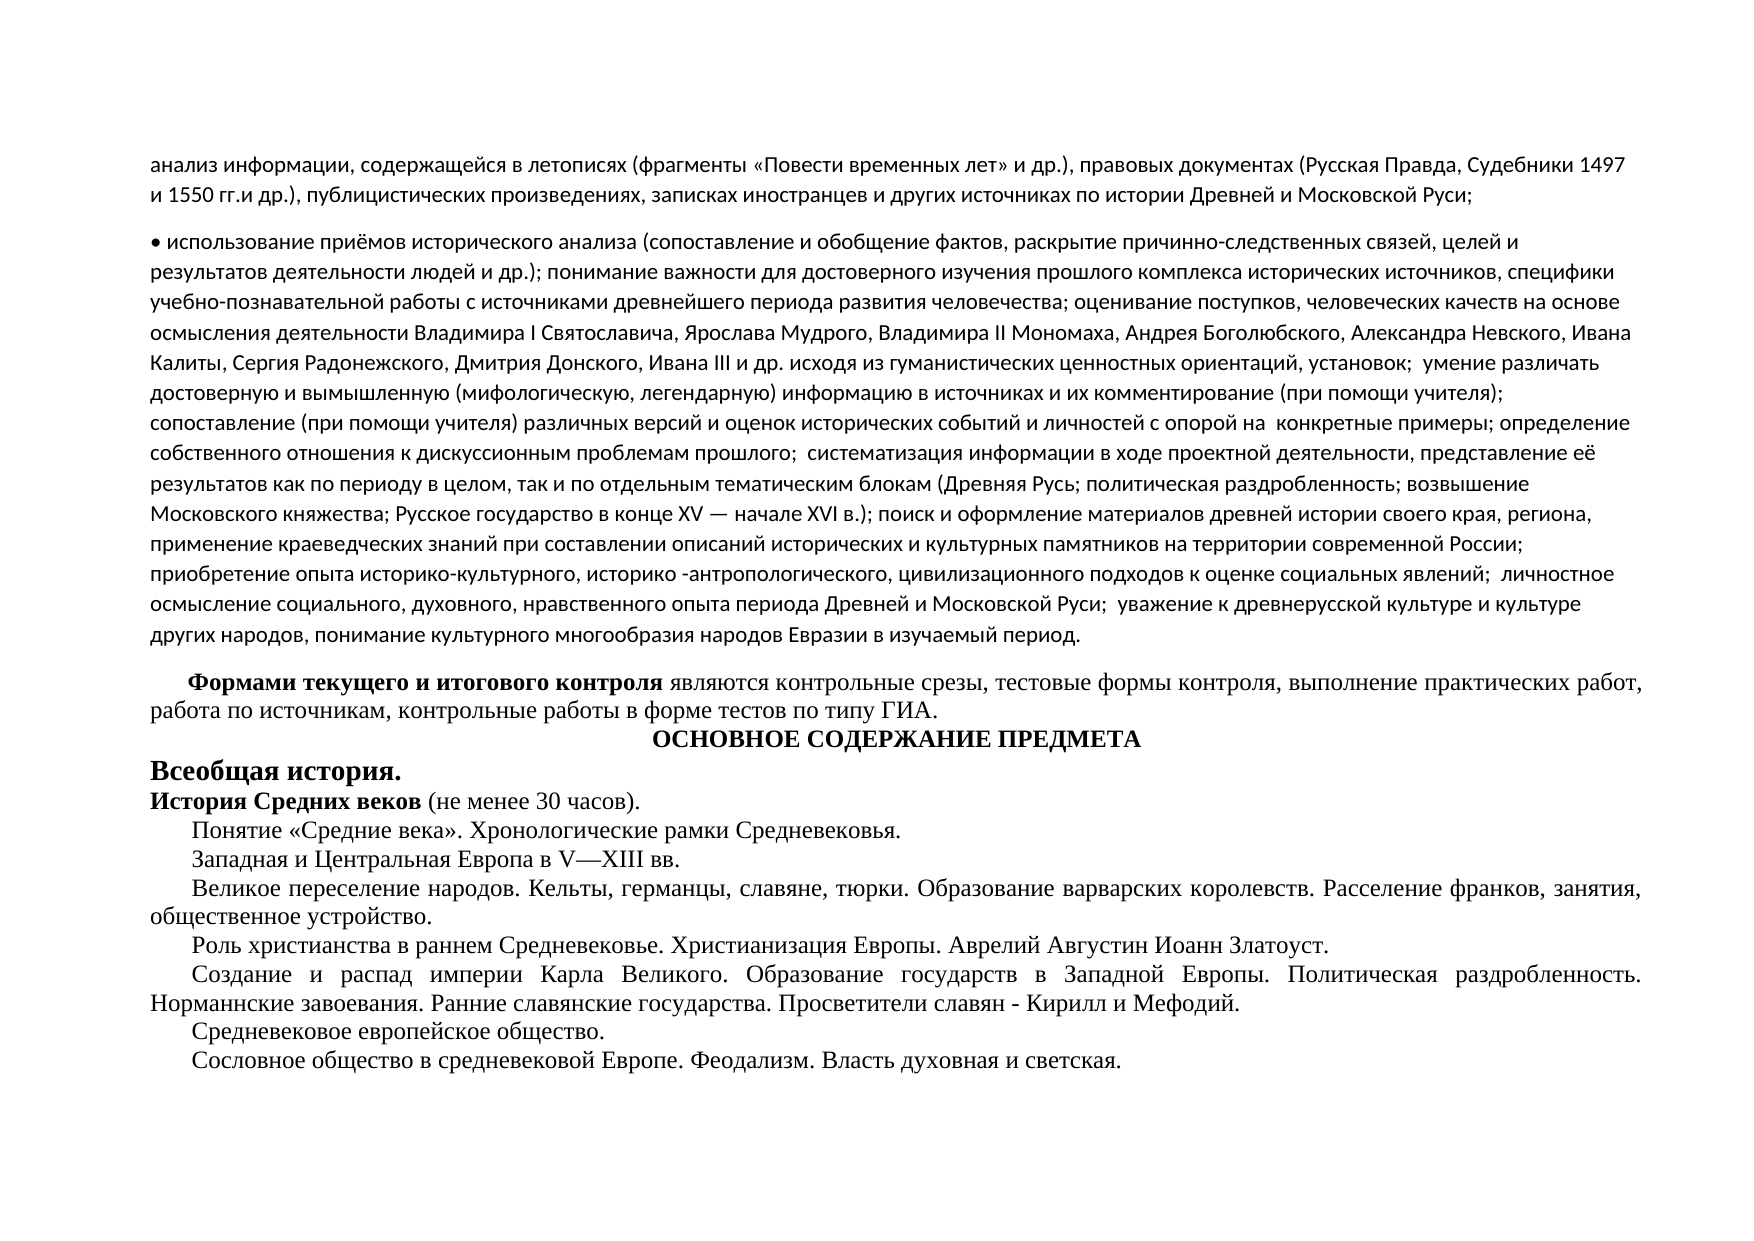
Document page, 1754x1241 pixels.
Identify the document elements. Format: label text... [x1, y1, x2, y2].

text анализ информации, содержащейся в летописях (фрагменты «Повести временных лет» и др.), правовых документах (Русская Правда, Судебники 1497 и 1550 гг.и др.), публицистических произведениях, записках иностранцев и других источниках по истории Древней и Московской Руси; [150, 150, 1643, 208]
text Великое переселение народов. Кельты, германцы, славяне, тюрки. Образование варварских королевств. Расселение франков, занятия, общественное устройство. [150, 873, 1643, 930]
text • использование приёмов исторического анализа (сопоставление и обобщение фактов, раскрытие причинно-следственных связей, целей и результатов деятельности людей и др.); понимание важности для достоверного изучения прошлого комплекса исторических источников, специфики учебно-познавательной работы с источниками древнейшего периода развития человечества; оценивание поступков, человеческих качеств на основе осмысления деятельности Владимира I Святославича, Ярослава Мудрого, Владимира II Мономаха, Андрея Боголюбского, Александра Невского, Ивана Калиты, Сергия Радонежского, Дмитрия Донского, Ивана III и др. исходя из гуманистических ценностных ориентаций, установок; умение различать достоверную и вымышленную (мифологическую, легендарную) информацию в источниках и их комментирование (при помощи учителя); сопоставление (при помощи учителя) различных версий и оценок исторических событий и личностей с опорой на конкретные примеры; определение собственного отношения к дискуссионным проблемам прошлого; систематизация информации в ходе проектной деятельности, представление её результатов как по периоду в целом, так и по отдельным тематическим блокам (Древняя Русь; политическая раздробленность; возвышение Московского княжества; Русское государство в конце XV — начале XVI в.); поиск и оформление материалов древней истории своего края, региона, применение краеведческих знаний при составлении описаний исторических и культурных памятников на территории современной России; приобретение опыта историко-культурного, историко -антропологического, цивилизационного подходов к оценке социальных явлений; личностное осмысление социального, духовного, нравственного опыта периода Древней и Московской Руси; уважение к древнерусской культуре и культуре других народов, понимание культурного многообразия народов Евразии в изучаемый период. [150, 227, 1643, 648]
text Западная и Центральная Европа в V—XIII вв. [150, 844, 1643, 873]
text Средневековое европейское общество. [150, 1016, 1643, 1045]
text ОСНОВНОЕ СОДЕРЖАНИЕ ПРЕДМЕТА [150, 724, 1643, 753]
text Понятие «Средние века». Хронологические рамки Средневековья. [150, 815, 1643, 844]
text История Средних веков (не менее 30 часов). [150, 786, 1643, 815]
text Создание и распад империи Карла Великого. Образование государств в Западной Европы. Политическая раздробленность. Норманнские завоевания. Ранние славянские государства. Просветители славян - Кирилл и Мефодий. [150, 959, 1643, 1016]
text Всеобщая история. [150, 753, 1643, 786]
text Роль христианства в раннем Средневековье. Христианизация Европы. Аврелий Августин Иоанн Златоуст. [150, 930, 1643, 959]
text Формами текущего и итогового контроля являются контрольные срезы, тестовые формы контроля, выполнение практических работ, работа по источникам, контрольные работы в форме тестов по типу ГИА. [150, 667, 1643, 724]
text Сословное общество в средневековой Европе. Феодализм. Власть духовная и светская. [150, 1045, 1643, 1074]
